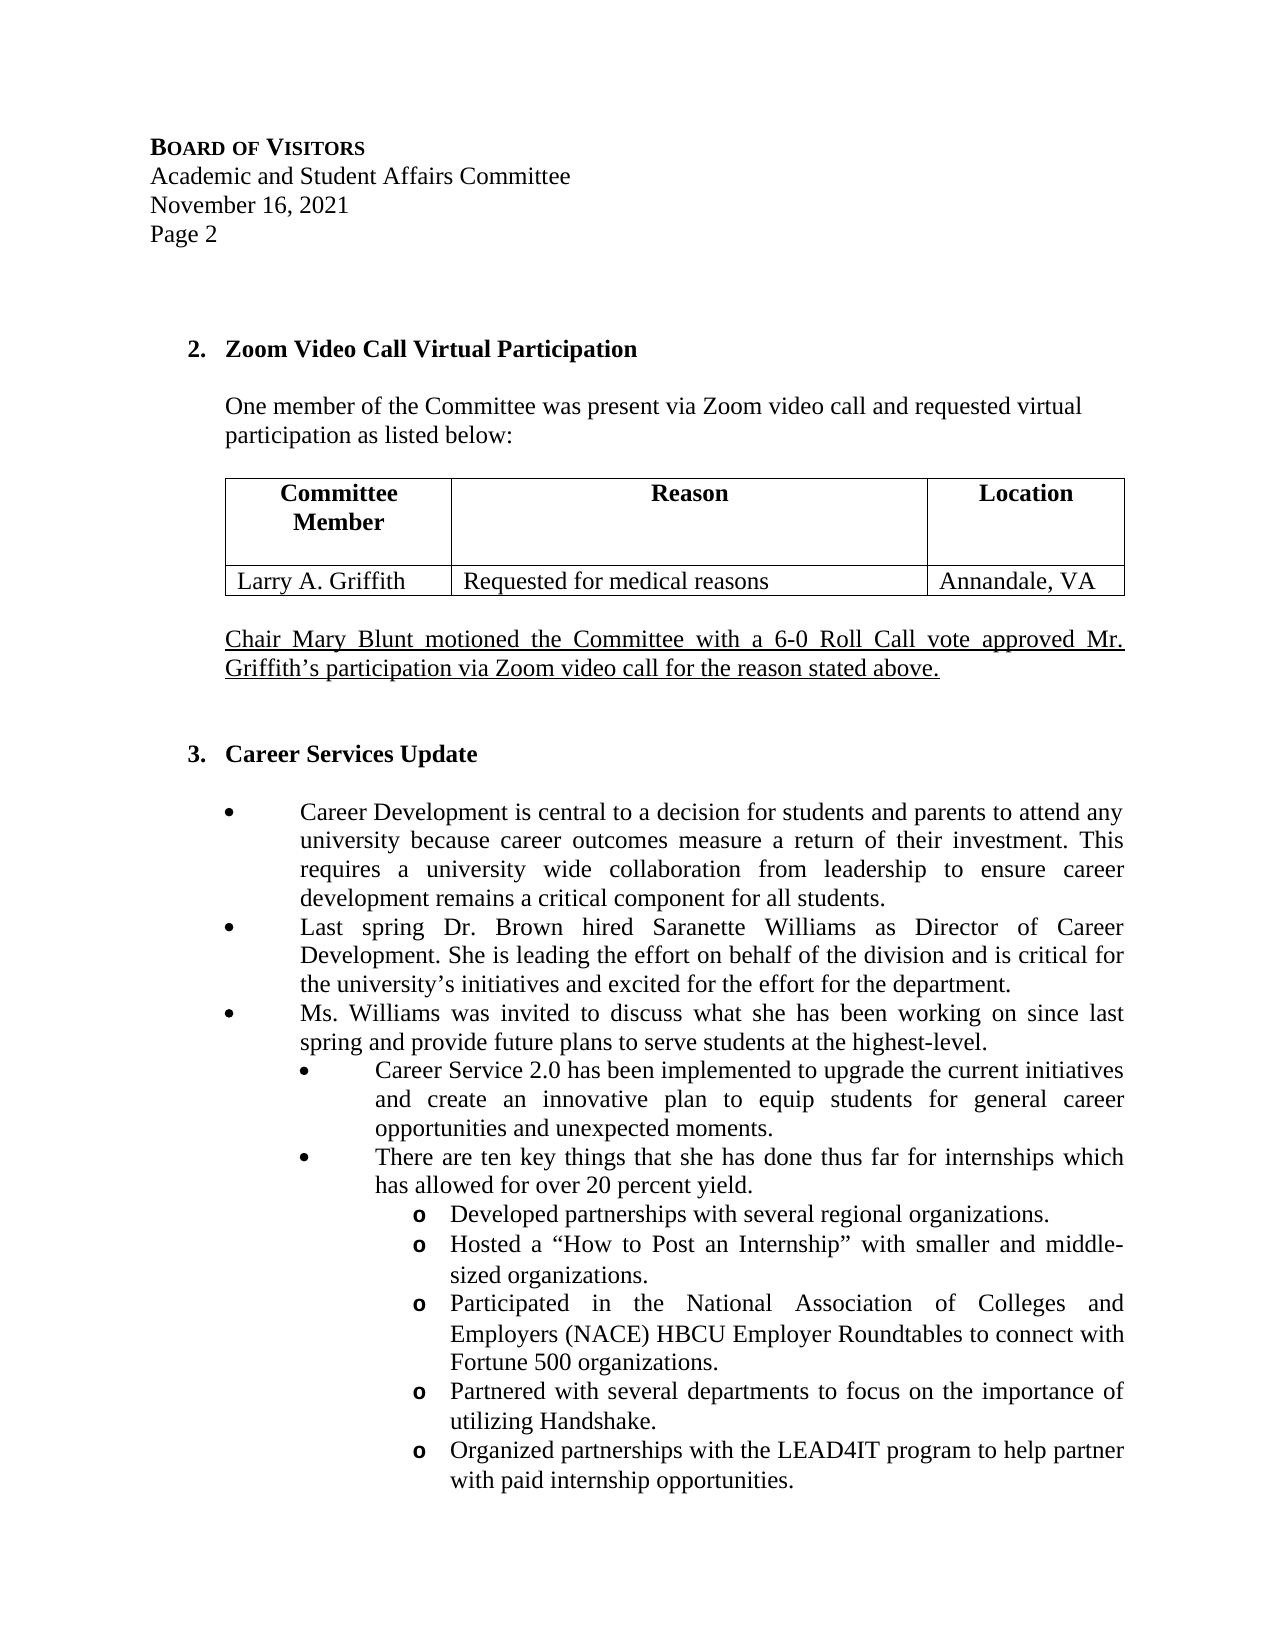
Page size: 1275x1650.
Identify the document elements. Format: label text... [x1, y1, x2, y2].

list Last spring Dr. Brown hired Saranette Williams as Director of Career Development. She is leading the effort on behalf of the division and is critical for the university’s initiatives and excited for the effort for the department. [225, 912, 1125, 998]
table_cell Annandale, VA [928, 566, 1124, 594]
list Career Services Update [187, 739, 1125, 768]
table_header Reason [452, 479, 927, 565]
table_header Committee Member [226, 479, 451, 565]
list Career Service 2.0 has been implemented to upgrade the current initiatives and create an innovative plan to equip students for general career opportunities and unexpected moments. [300, 1056, 1125, 1142]
table_cell Larry A. Griffith [226, 566, 451, 594]
text Chair Mary Blunt motioned the Committee with a 6-0 Roll Call vote approved Mr. Griffith’s participation via Zoom video call for the reason stated above. [225, 651, 1125, 682]
list Partnered with several departments to focus on the importance of utilizing Handshake. [412, 1376, 1125, 1435]
list Developed partnerships with several regional organizations. [412, 1199, 1125, 1229]
table_header Location [928, 479, 1124, 565]
list One member of the Committee was present via Zoom video call and requested virtual participation as listed below: [225, 391, 1125, 449]
list Zoom Video Call Virtual Participation [187, 334, 1125, 362]
list Organized partnerships with the LEAD4IT program to help partner with paid internship opportunities. [412, 1435, 1125, 1494]
list Hosted a “How to Post an Internship” with smaller and middle-sized organizations. [412, 1229, 1125, 1288]
list Participated in the National Association of Colleges and Employers (NACE) HBCU Employer Roundtables to connect with Fortune 500 organizations. [412, 1288, 1125, 1376]
list Career Development is central to a decision for students and parents to attend any university because career outcomes measure a return of their investment. This requires a university wide collaboration from leadership to ensure career development remains a critical component for all students. [225, 797, 1125, 912]
text Chair Mary Blunt motioned the Committee with a 6-0 Roll Call vote approved Mr. Griffith’s participation via Zoom video call for the reason stated above. [225, 624, 1125, 649]
list Ms. Williams was invited to discuss what she has been working on since last spring and provide future plans to serve students at the highest-level. [225, 998, 1125, 1056]
list There are ten key things that she has done thus far for internships which has allowed for over 20 percent yield. [300, 1142, 1125, 1199]
table_cell Requested for medical reasons [452, 566, 927, 594]
